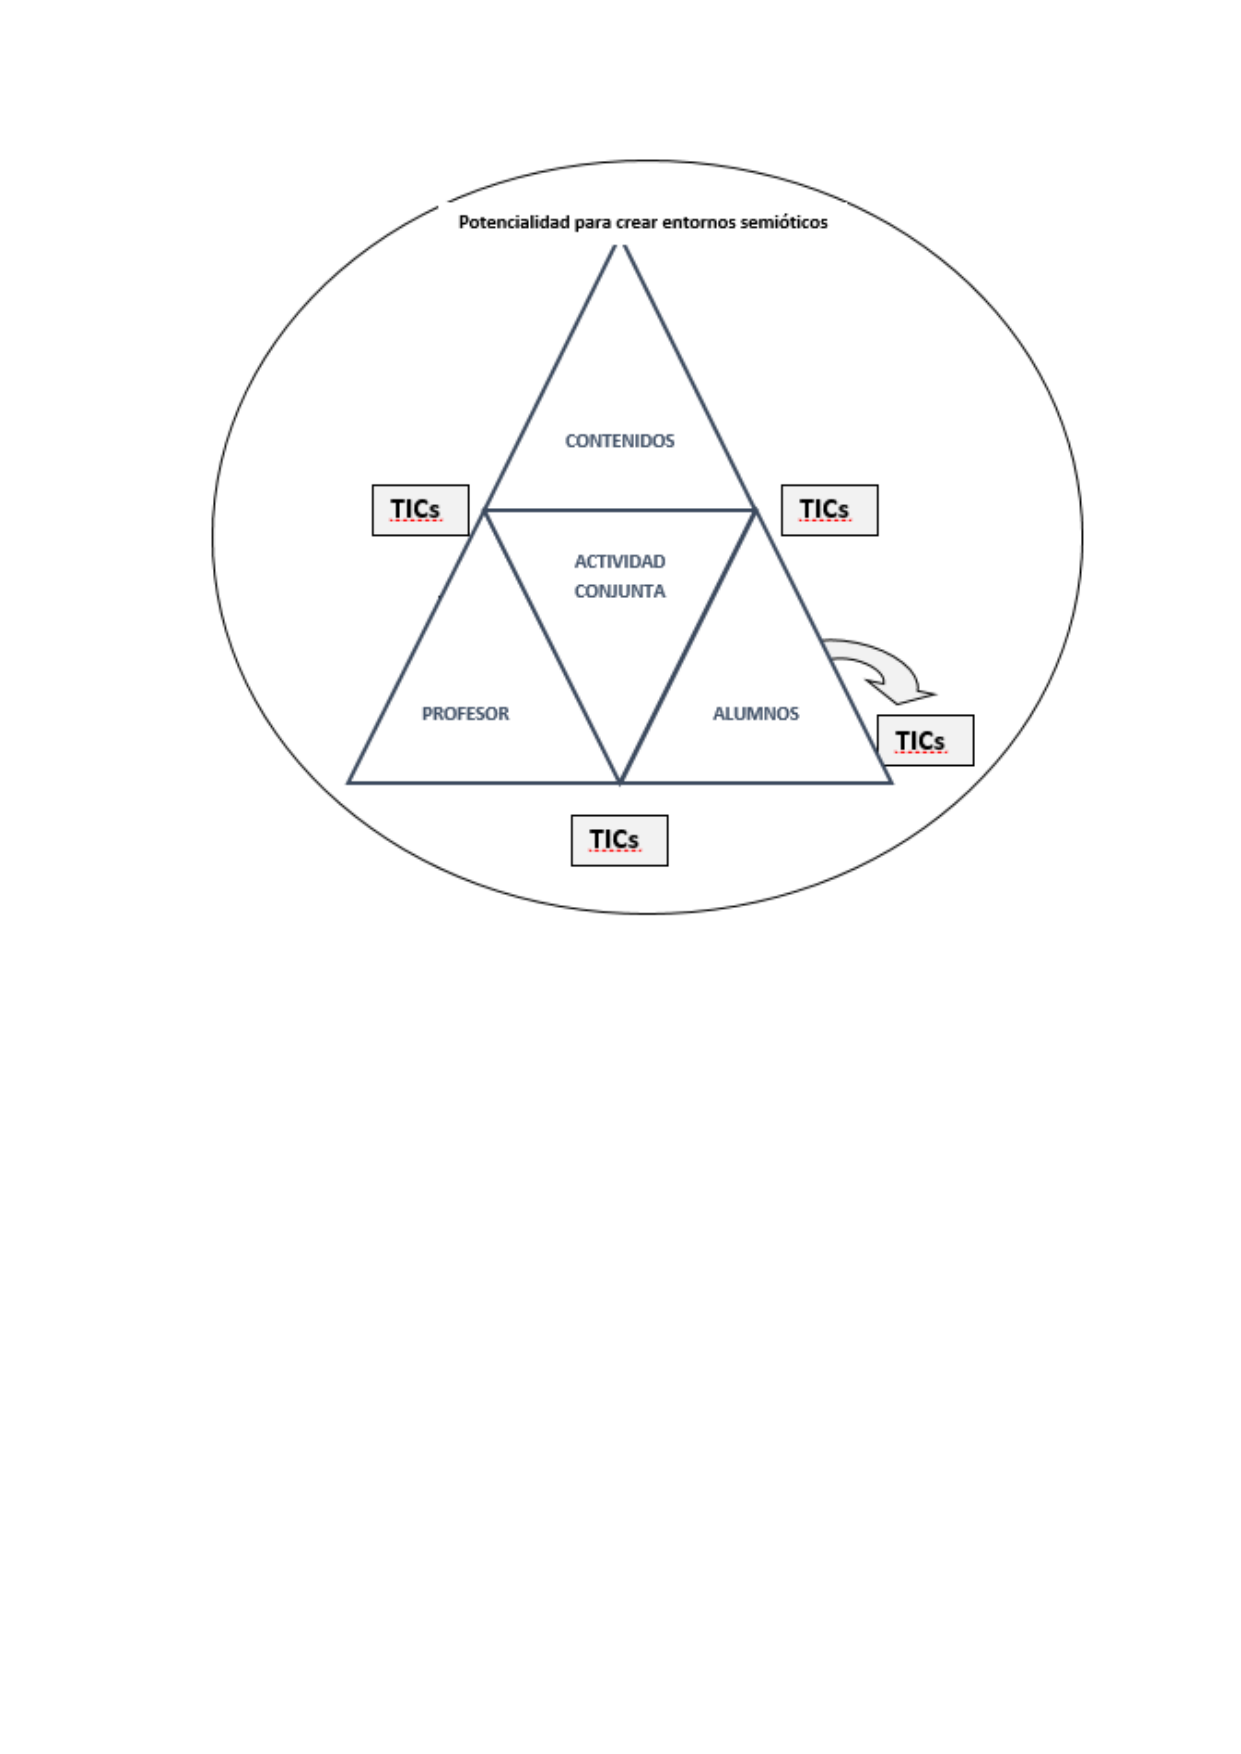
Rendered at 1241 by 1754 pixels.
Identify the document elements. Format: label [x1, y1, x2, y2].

picture [177, 147, 1104, 932]
